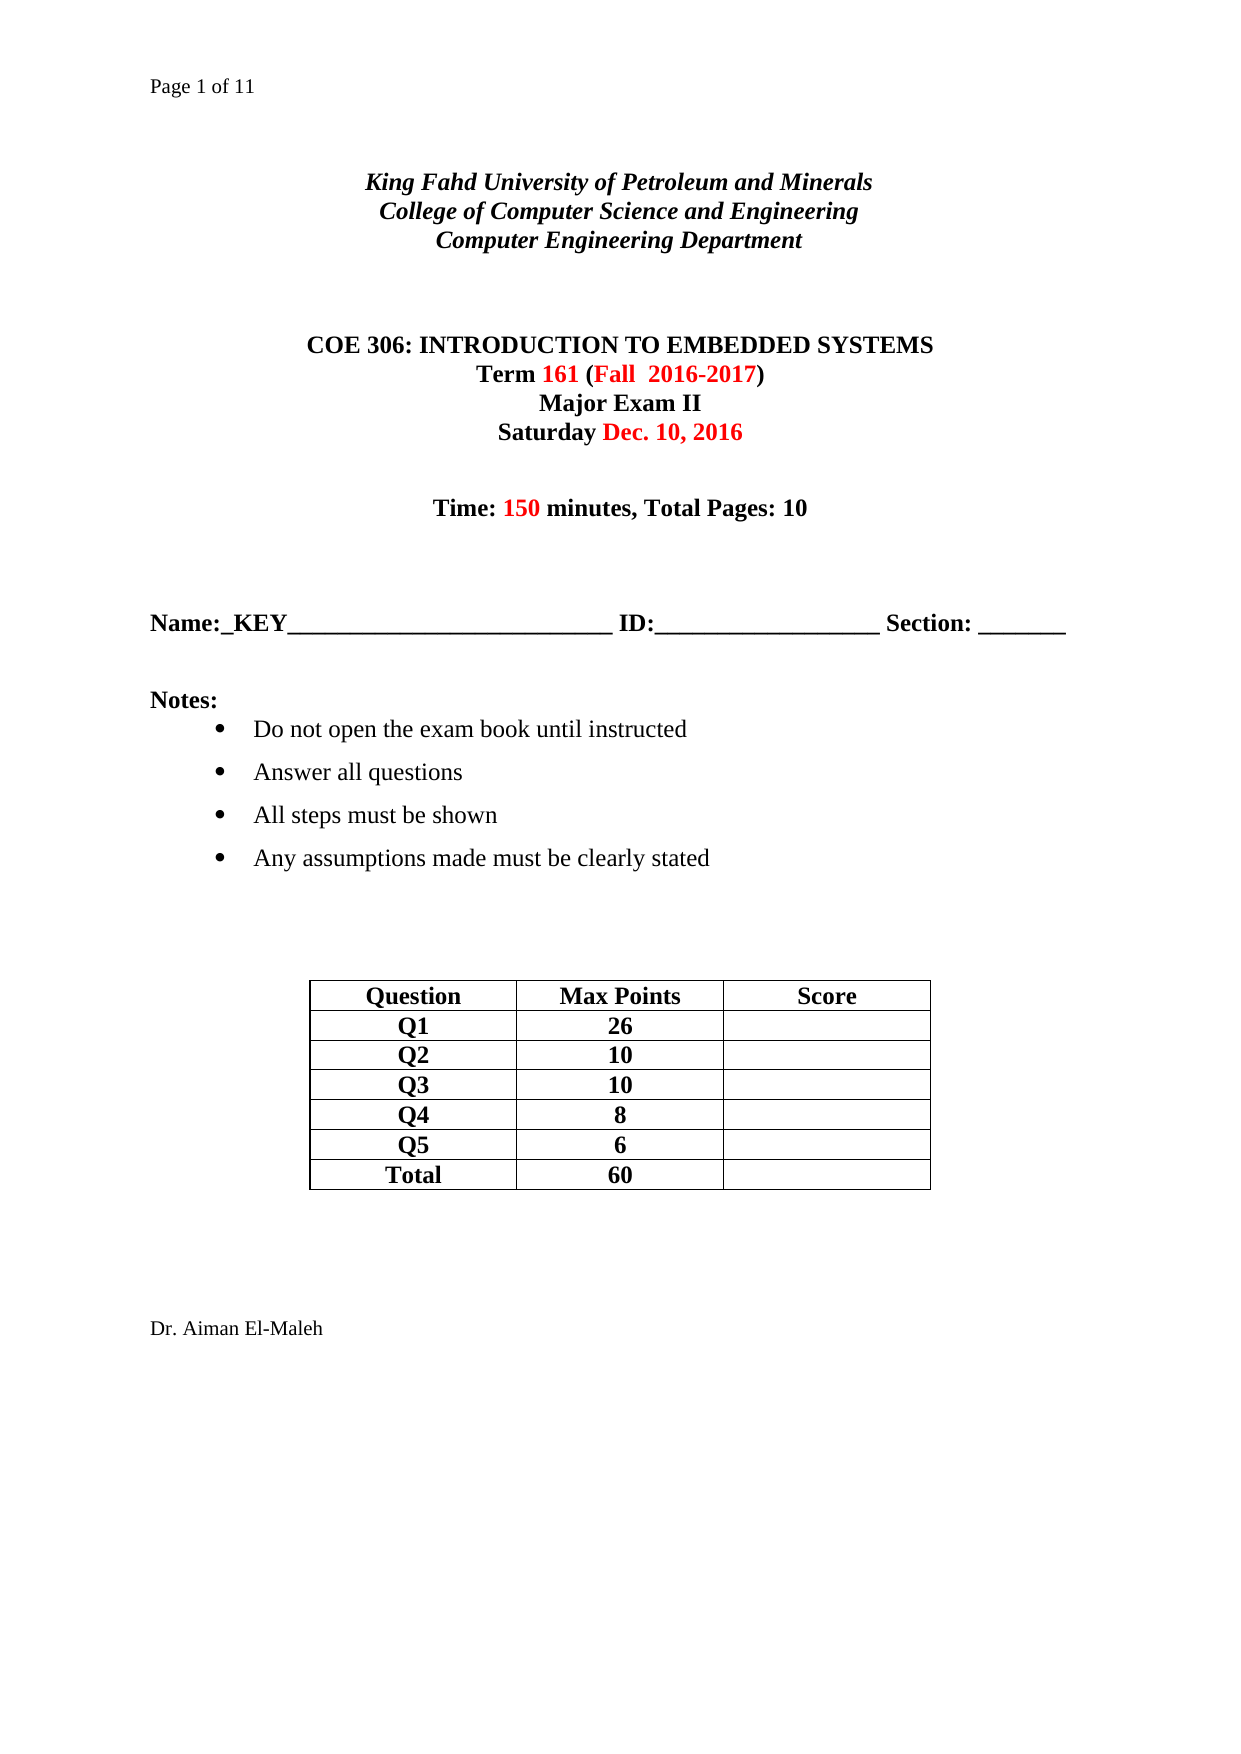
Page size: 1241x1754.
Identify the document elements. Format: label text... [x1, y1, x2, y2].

text Saturday Dec. 10, 2016 [150, 417, 1090, 445]
table_cell Q4 [311, 1100, 516, 1129]
text Computer Engineering Department [150, 225, 1090, 253]
text Major Exam II [150, 388, 1090, 417]
table_header Score [724, 981, 930, 1010]
table_cell Q1 [311, 1011, 516, 1039]
table_cell Q5 [311, 1130, 516, 1159]
table_cell 26 [517, 1011, 723, 1039]
table_cell [724, 1041, 930, 1069]
text Time: 150 minutes, Total Pages: 10 [150, 493, 1090, 522]
table_cell [724, 1130, 930, 1159]
table_cell 6 [517, 1130, 723, 1159]
list Do not open the exam book until instructed [216, 714, 1090, 743]
table_cell Q2 [311, 1041, 516, 1069]
text King Fahd University of Petroleum and Minerals [150, 167, 1090, 196]
text College of Computer Science and Engineering [150, 196, 1090, 225]
list All steps must be shown [216, 800, 1090, 829]
table_cell [724, 1160, 930, 1188]
table_cell Total [311, 1160, 516, 1188]
table_header Question [311, 981, 516, 1010]
table_cell 10 [517, 1041, 723, 1069]
table_cell 10 [517, 1070, 723, 1099]
table_cell [724, 1070, 930, 1099]
text Dr. Aiman El-Maleh [150, 1316, 1090, 1339]
table_cell 8 [517, 1100, 723, 1129]
table_cell 60 [517, 1160, 723, 1188]
text Notes: [150, 685, 1090, 714]
table_header [517, 981, 723, 1010]
table_cell [724, 1011, 930, 1039]
text Name:_KEY__________________________ ID:__________________ Section: _______ [150, 608, 1090, 637]
list Answer all questions [216, 757, 1090, 786]
table_cell Q3 [311, 1070, 516, 1099]
text COE 306: INTRODUCTION TO EMBEDDED SYSTEMS [150, 330, 1090, 359]
text Term 161 (Fall 2016-2017) [150, 359, 1090, 388]
table_cell [724, 1100, 930, 1129]
list Any assumptions made must be clearly stated [216, 843, 1090, 872]
